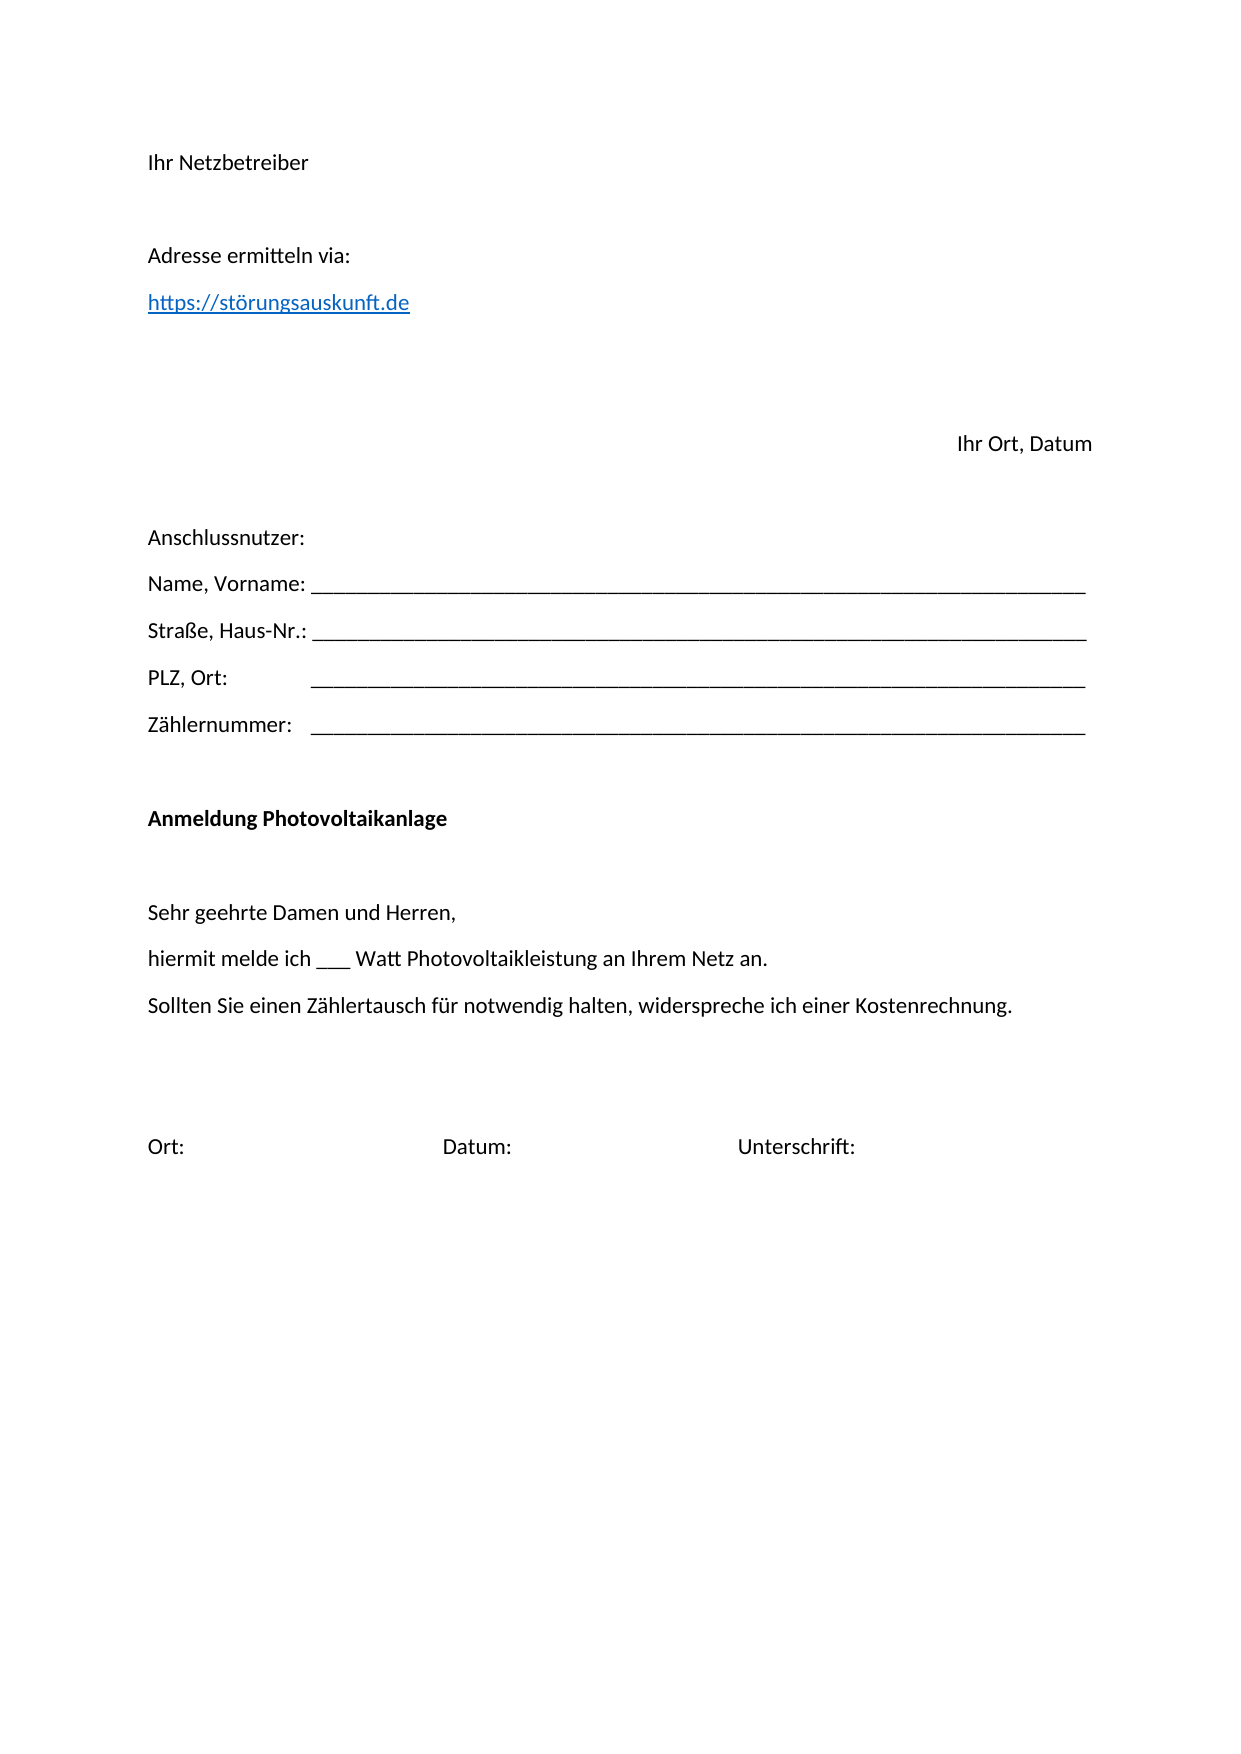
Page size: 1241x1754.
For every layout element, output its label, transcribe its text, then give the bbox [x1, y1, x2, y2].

text Straße, Haus-Nr.: ____________________________________________________________________ [148, 616, 1093, 644]
text PLZ, Ort: ____________________________________________________________________ [148, 663, 1093, 691]
text Anschlussnutzer: [148, 523, 1093, 551]
text Sollten Sie einen Zählertausch für notwendig halten, widerspreche ich einer Kostenrechnung. [148, 991, 1093, 1019]
text Anmeldung Photovoltaikanlage [148, 804, 1093, 832]
text https://störungsauskunft.de [148, 288, 1093, 316]
text Adresse ermitteln via: [148, 241, 1093, 269]
text Name, Vorname: ____________________________________________________________________ [148, 569, 1093, 597]
text Zählernummer: ____________________________________________________________________ [148, 710, 1093, 738]
text Sehr geehrte Damen und Herren, [148, 898, 1093, 926]
text Ort: Datum: Unterschrift: [148, 1132, 1093, 1160]
text Ihr Ort, Datum [148, 429, 1093, 457]
text Ihr Netzbetreiber [148, 148, 1093, 176]
text hiermit melde ich ___ Watt Photovoltaikleistung an Ihrem Netz an. [148, 944, 1093, 972]
